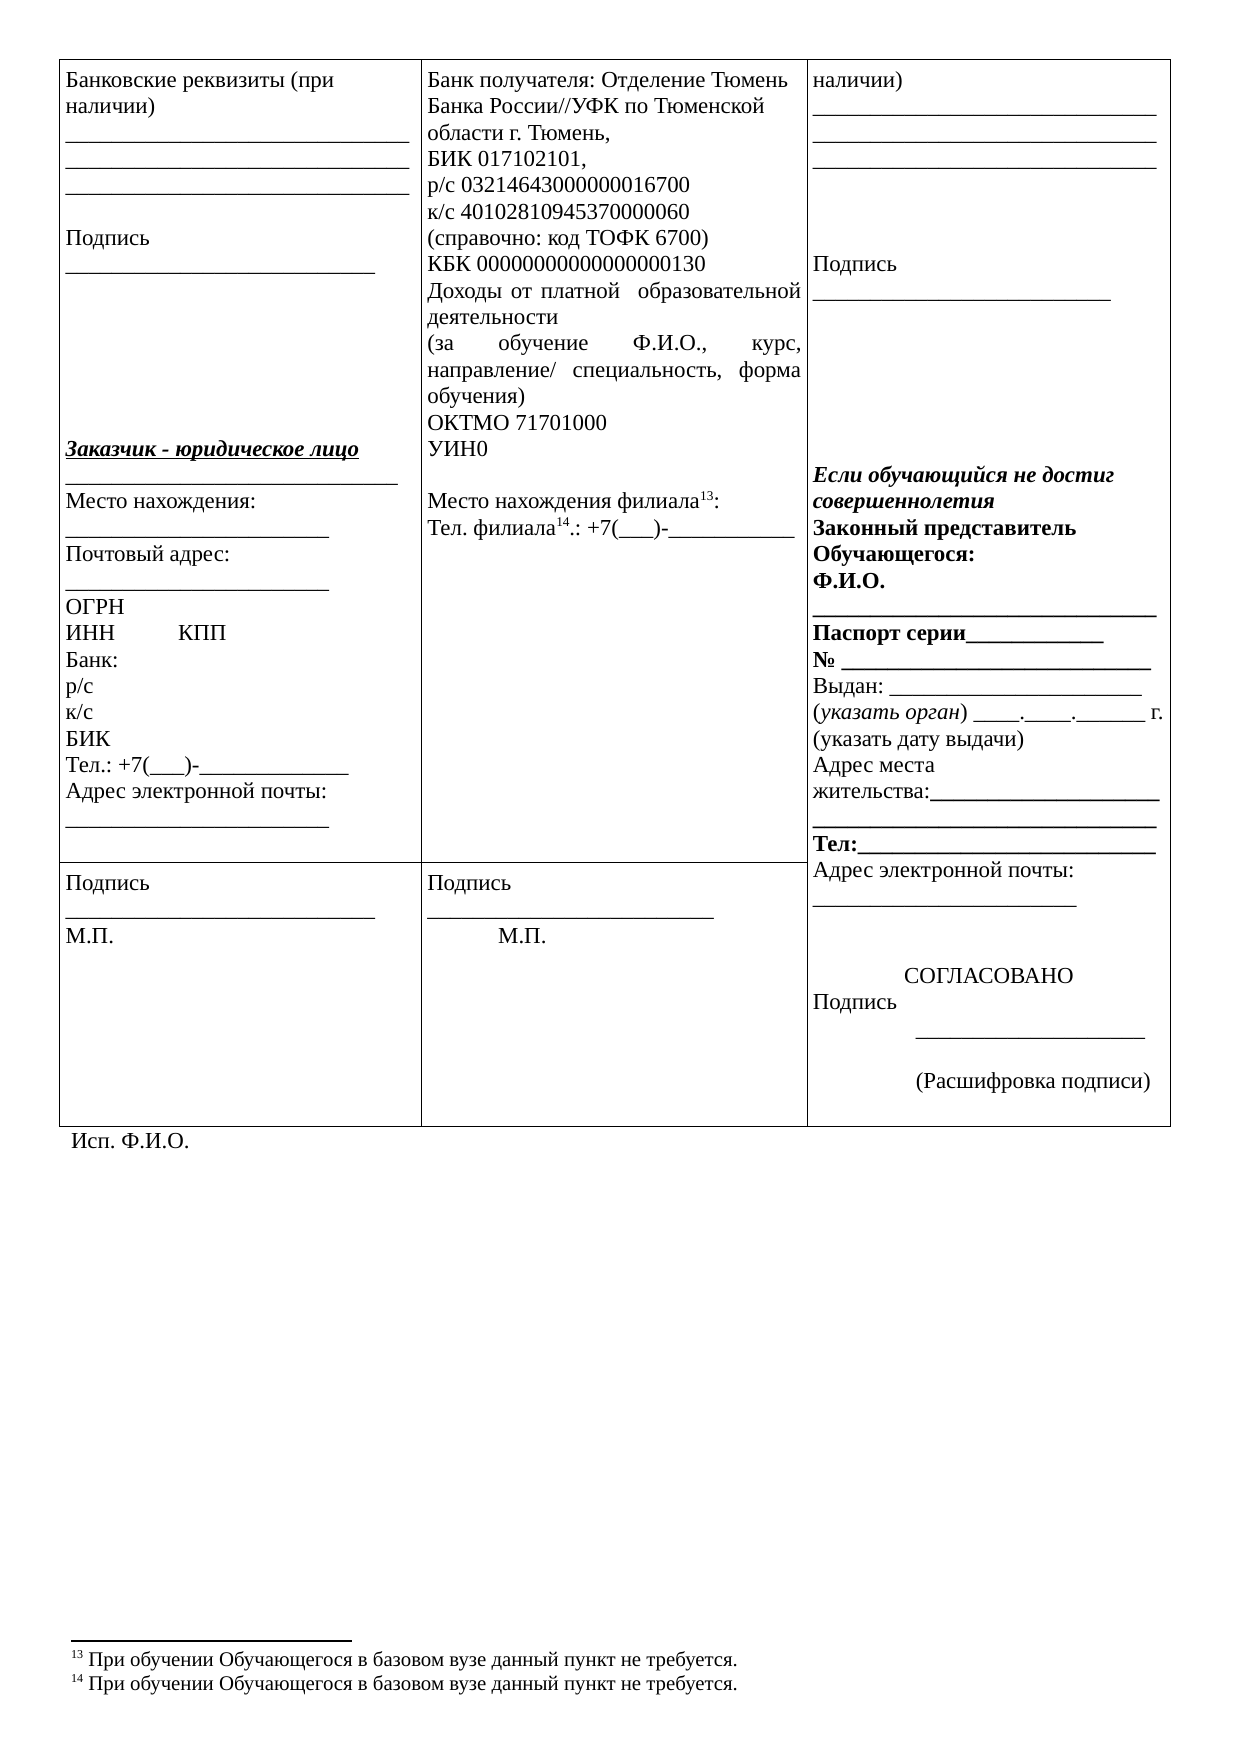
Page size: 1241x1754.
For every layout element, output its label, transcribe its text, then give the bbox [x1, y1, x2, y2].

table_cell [422, 60, 807, 862]
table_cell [808, 60, 1170, 1126]
table_cell Подпись ___________________________ М.П. [60, 863, 421, 1126]
table_cell Подпись _________________________ М.П. [422, 863, 807, 1126]
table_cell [60, 60, 421, 862]
text Исп. Ф.И.О. [71, 1127, 1193, 1153]
